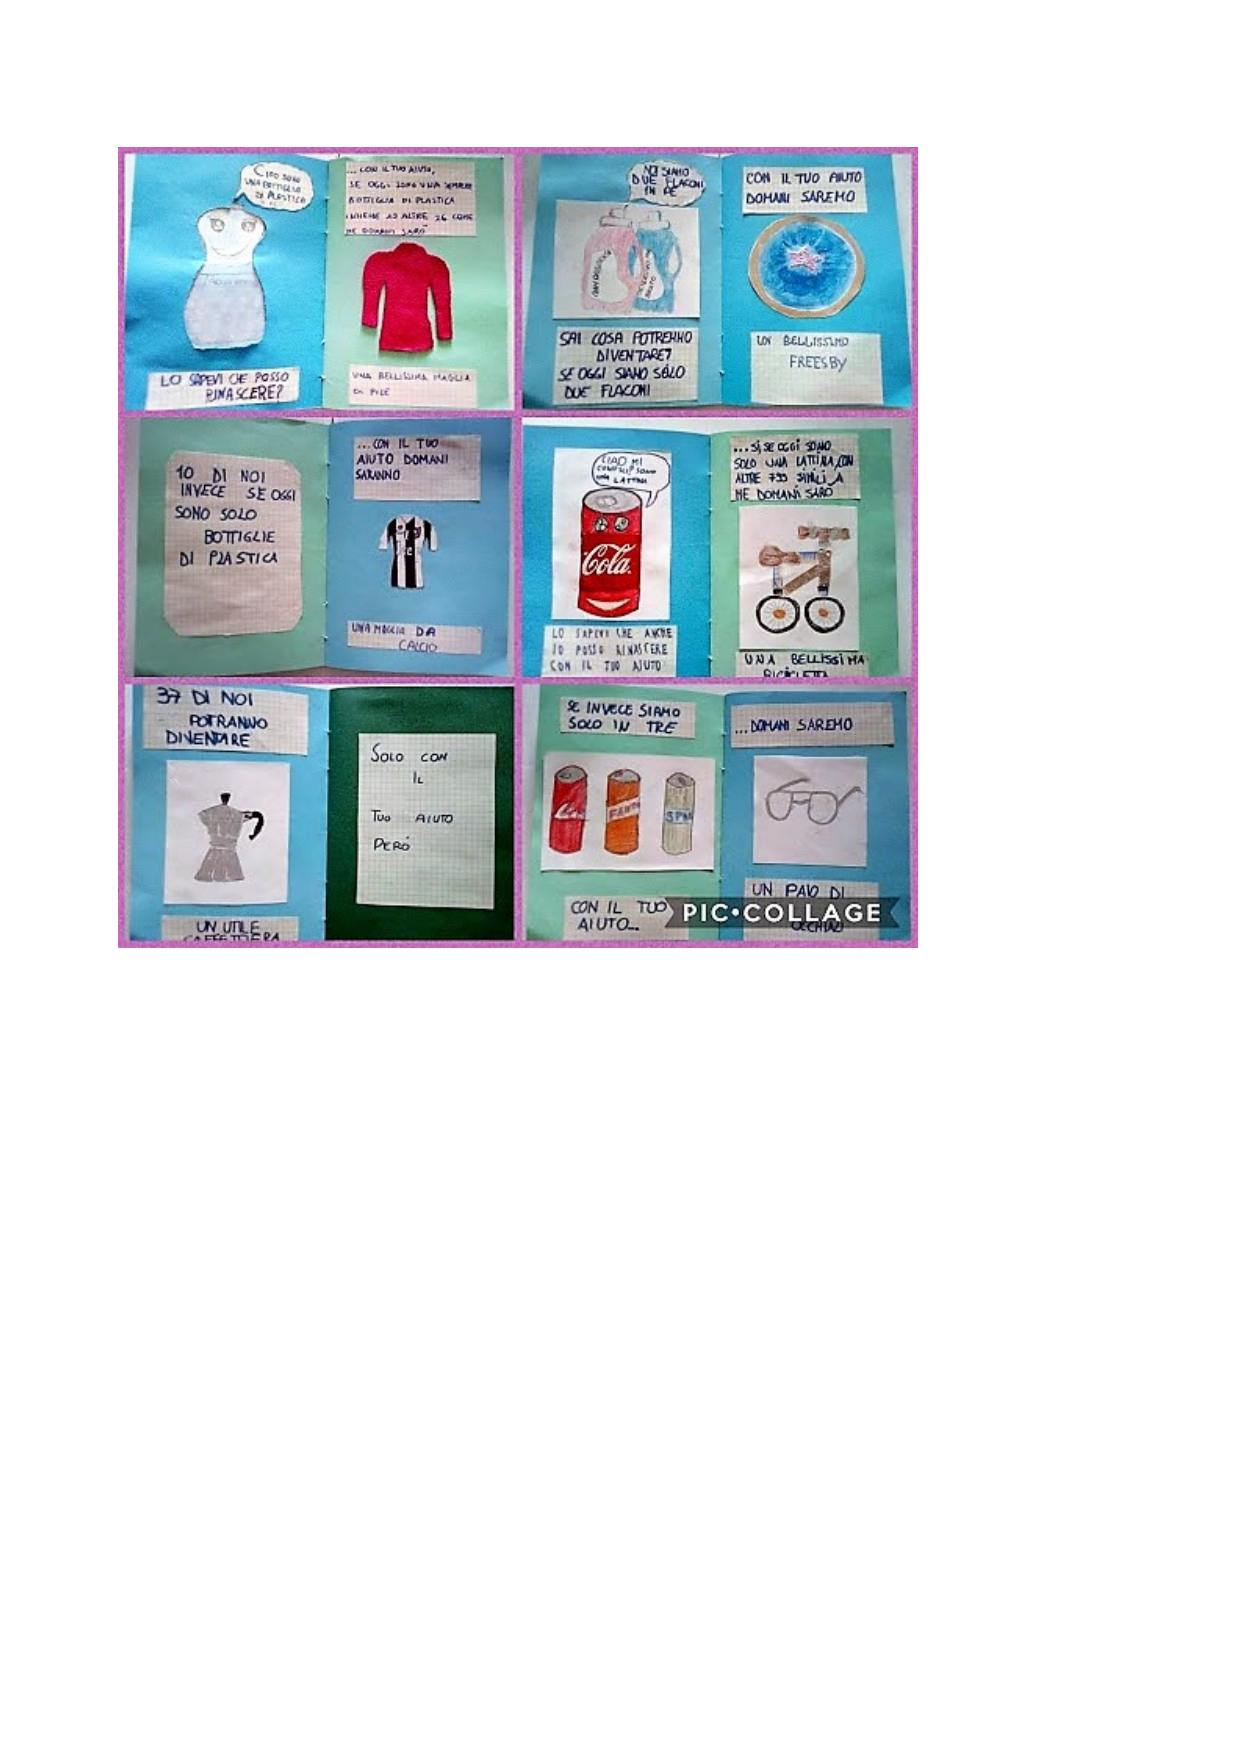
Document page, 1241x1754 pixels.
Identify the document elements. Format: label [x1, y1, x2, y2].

picture [118, 147, 919, 948]
